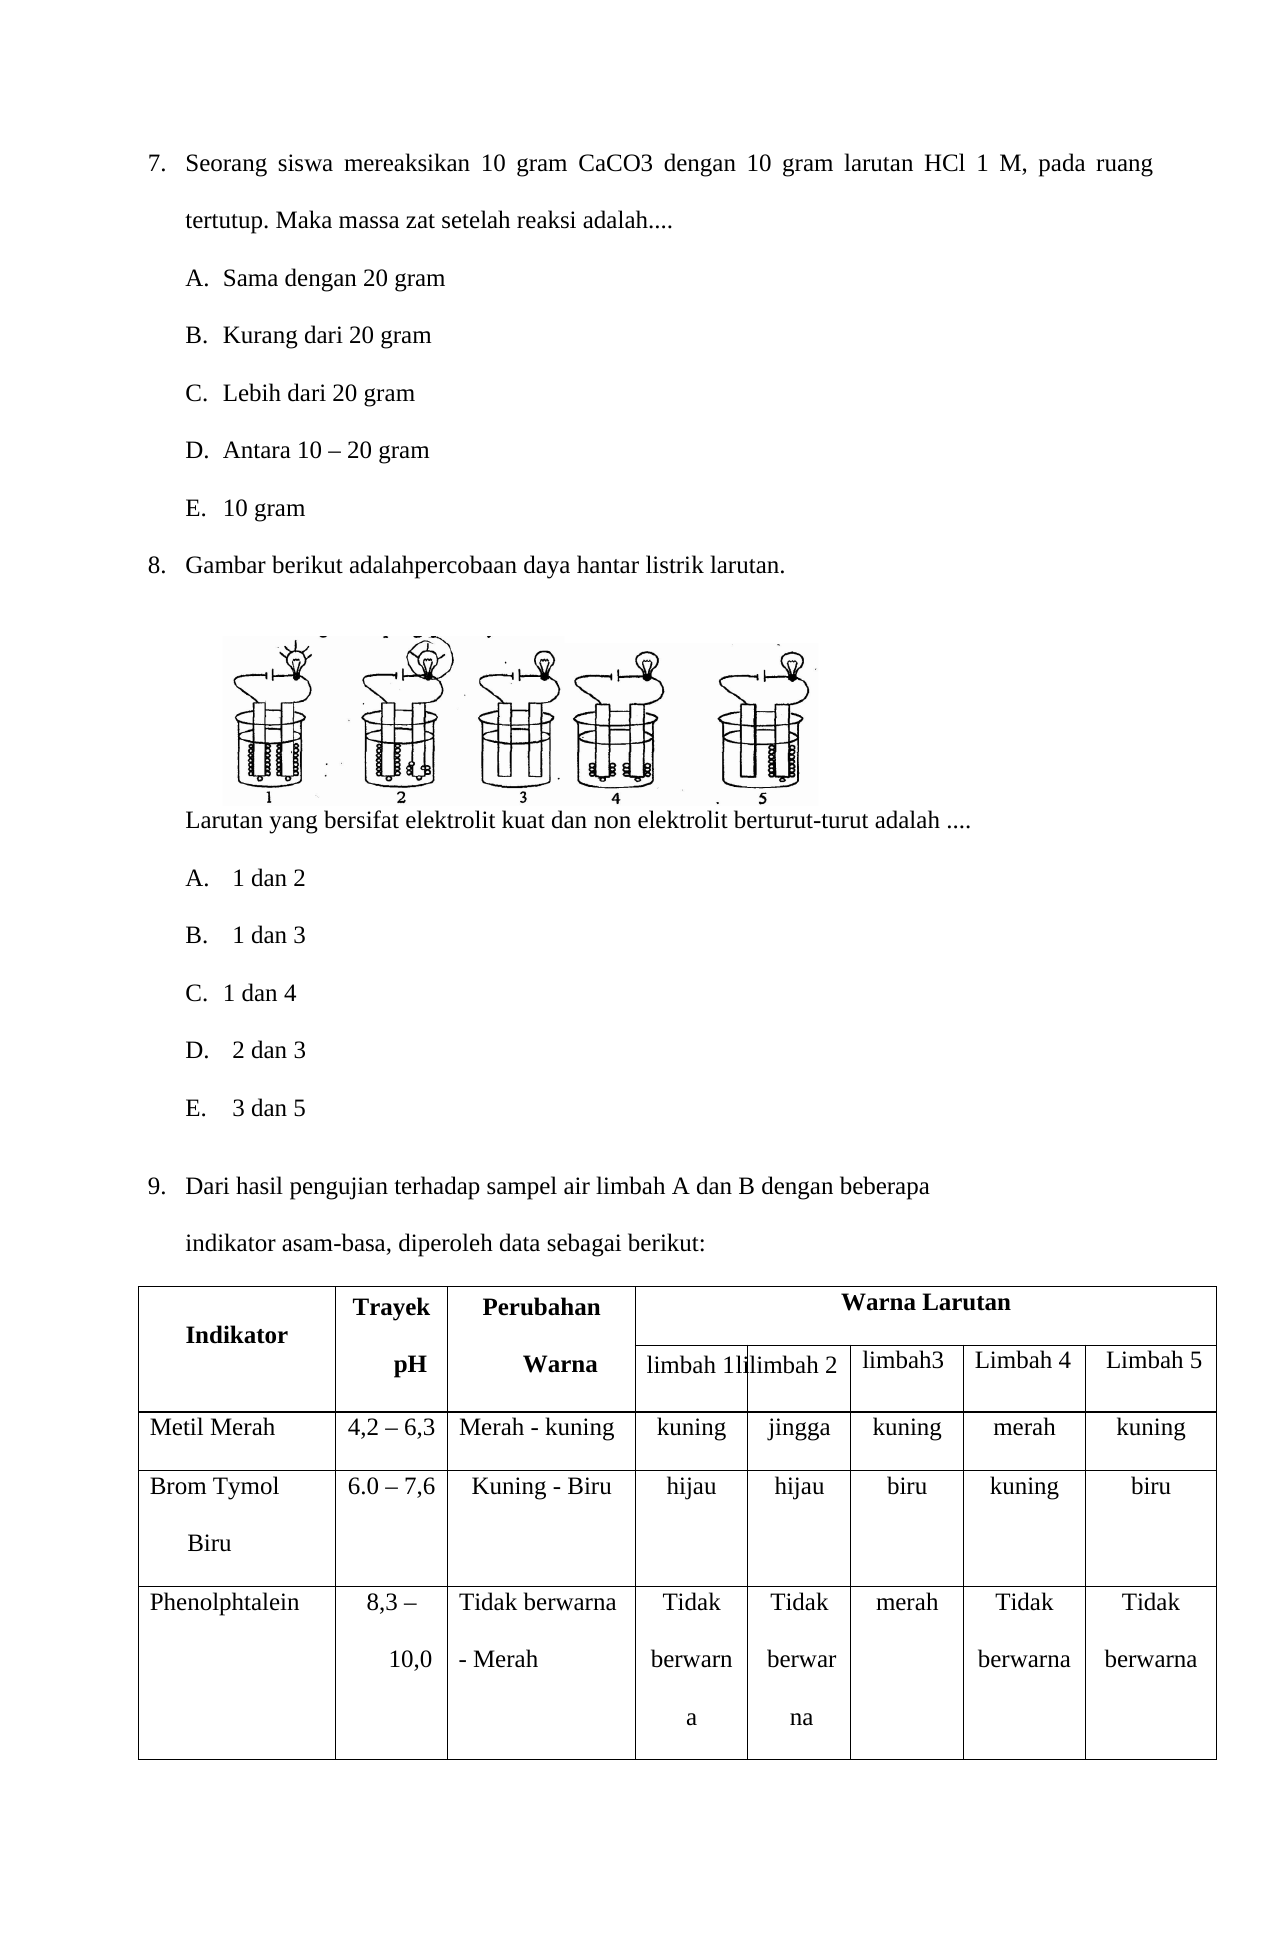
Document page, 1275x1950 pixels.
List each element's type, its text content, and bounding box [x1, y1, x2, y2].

table_cell Limbah 4 [964, 1346, 1085, 1411]
list 1 dan 4 [185, 978, 1155, 1006]
table_cell Phenolphtalein [139, 1587, 335, 1759]
list 1 dan 2 [185, 863, 1155, 891]
table_cell kuning [964, 1471, 1085, 1586]
table_cell Tidak berwarna - Merah [448, 1587, 635, 1759]
list 1 dan 3 [185, 920, 1155, 949]
list Antara 10 – 20 gram [185, 435, 1155, 464]
table_header Warna Larutan [636, 1287, 1216, 1344]
table_cell merah [964, 1413, 1085, 1470]
list 10 gram [185, 493, 1155, 521]
table_cell hijau [748, 1471, 850, 1586]
table_cell Tidak berwarna [748, 1587, 850, 1759]
list Dari hasil pengujian terhadap sampel air limbah A dan B dengan beberapa [148, 1171, 1155, 1200]
text indikator asam-basa, diperoleh data sebagai berikut: [185, 1228, 1155, 1257]
table_cell limbah3 [851, 1346, 963, 1411]
table_cell lilimbah 2 [748, 1346, 850, 1411]
table_cell 6.0 – 7,6 [336, 1471, 447, 1586]
text Larutan yang bersifat elektrolit kuat dan non elektrolit berturut-turut adalah .... [148, 805, 1155, 834]
table_cell limbah 1 [636, 1346, 747, 1411]
table_cell merah [851, 1587, 963, 1759]
table_cell Kuning - Biru [448, 1471, 635, 1586]
table_cell Tidak berwarna [964, 1587, 1085, 1759]
table_cell kuning [851, 1413, 963, 1470]
table_cell Tidak berwarna [1086, 1587, 1216, 1759]
table_header Perubahan Warna [448, 1287, 635, 1411]
list Gambar berikut adalahpercobaan daya hantar listrik larutan. [148, 550, 1155, 579]
table_cell kuning [636, 1413, 747, 1470]
table_cell 4,2 – 6,3 [336, 1413, 447, 1470]
list 3 dan 5 [185, 1093, 1155, 1121]
list Sama dengan 20 gram [185, 263, 1155, 291]
list 2 dan 3 [185, 1035, 1155, 1064]
table_cell 8,3 – 10,0 [336, 1587, 447, 1759]
table_header Trayek pH [336, 1287, 447, 1411]
list Kurang dari 20 gram [185, 320, 1155, 349]
table_header Indikator [139, 1287, 335, 1411]
picture [222, 636, 819, 806]
table_cell Limbah 5 [1086, 1346, 1216, 1411]
table_cell Merah - kuning [448, 1413, 635, 1470]
table_cell Tidak berwarna [636, 1587, 747, 1759]
table_cell Brom Tymol Biru [139, 1471, 335, 1586]
table_cell biru [851, 1471, 963, 1586]
table_cell biru [1086, 1471, 1216, 1586]
list Lebih dari 20 gram [185, 378, 1155, 406]
table_cell hijau [636, 1471, 747, 1586]
table_cell Metil Merah [139, 1413, 335, 1470]
list Seorang siswa mereaksikan 10 gram CaCO3 dengan 10 gram larutan HCl 1 M, pada ruang tertutup. Maka massa zat setelah reaksi adalah.... [148, 148, 1155, 234]
table_cell kuning [1086, 1413, 1216, 1470]
table_cell jingga [748, 1413, 850, 1470]
